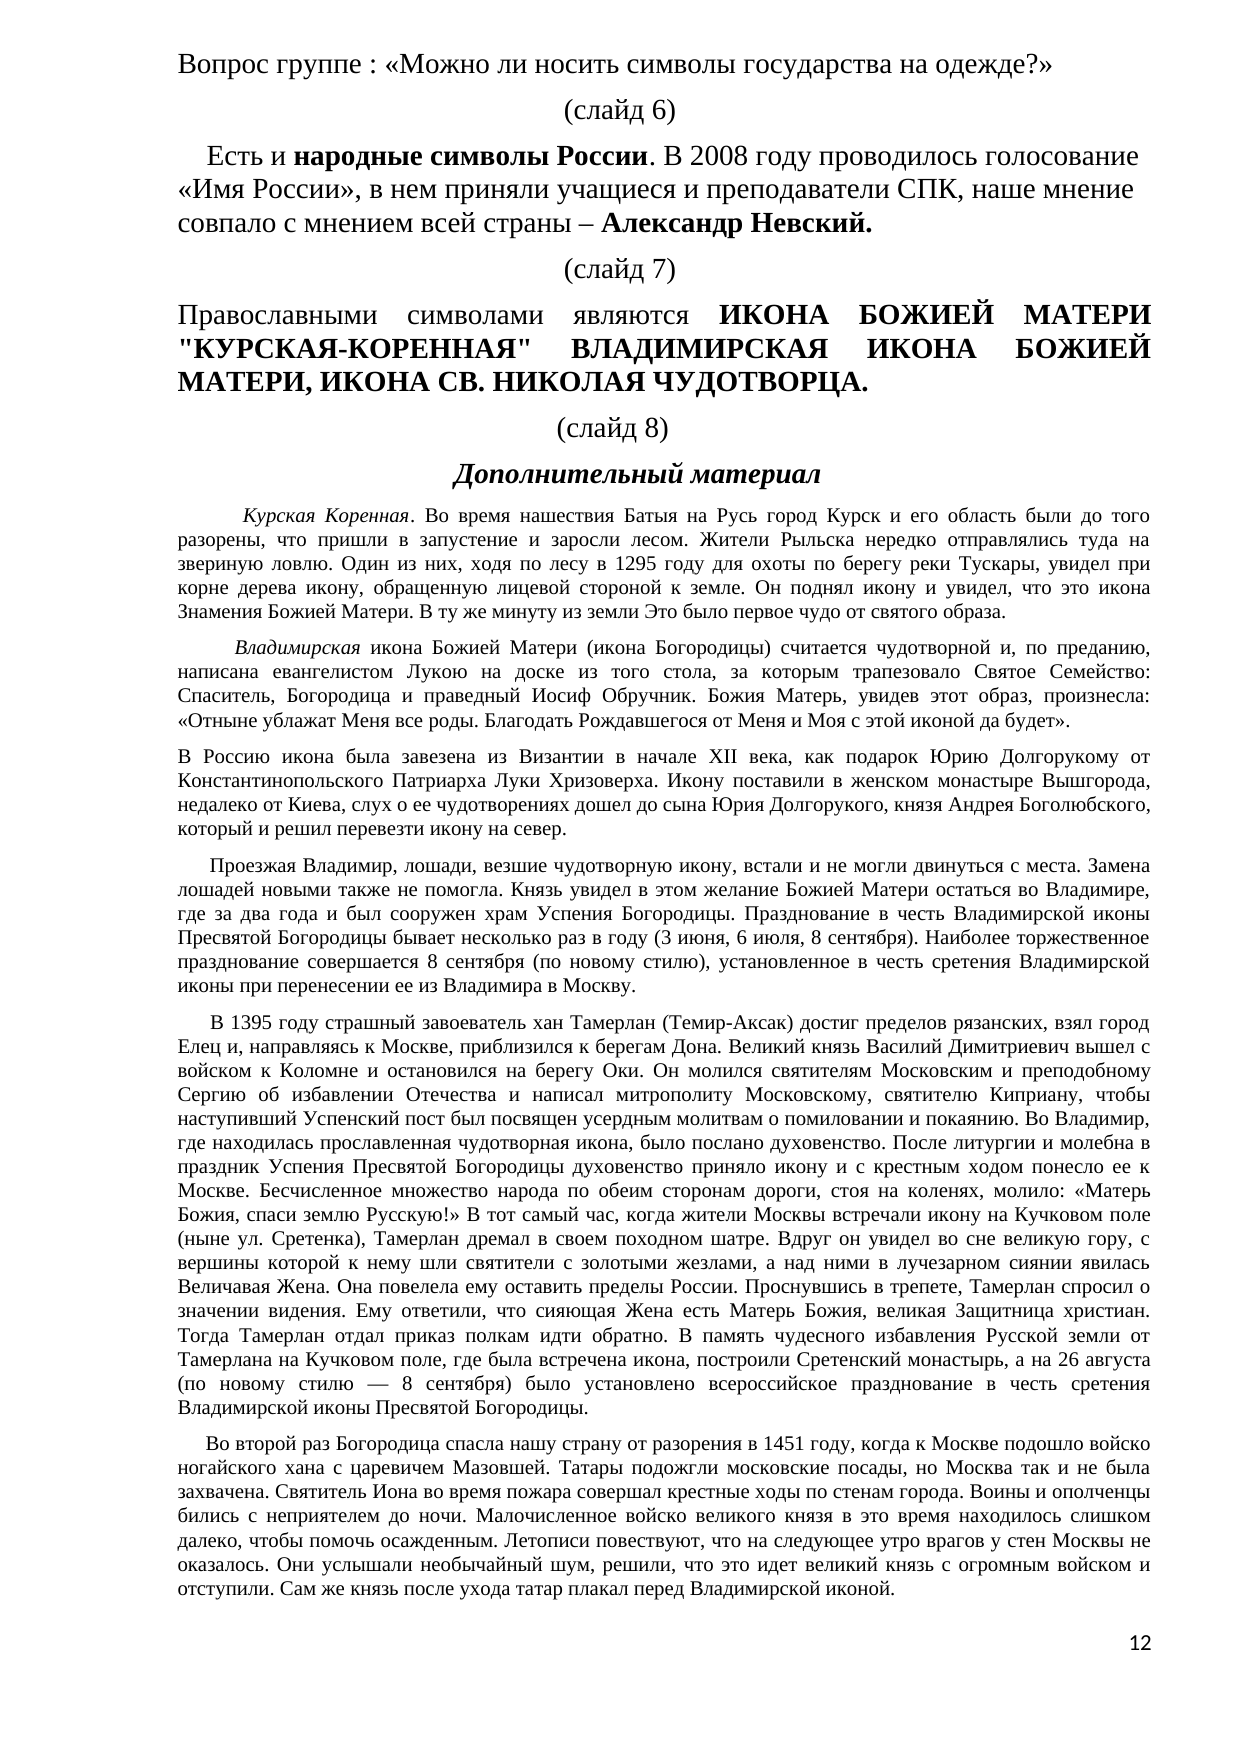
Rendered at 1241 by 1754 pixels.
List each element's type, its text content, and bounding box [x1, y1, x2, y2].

text Православными символами являются ИКОНА БОЖИЕЙ МАТЕРИ "КУРСКАЯ-КОРЕННАЯ" ВЛАДИМИРСКАЯ ИКОНА БОЖИЕЙ МАТЕРИ, ИКОНА СВ. НИКОЛАЯ ЧУДОТВОРЦА. [177, 297, 1152, 398]
text В 1395 году страшный завоеватель хан Тамерлан (Темир-Аксак) достиг пределов рязанских, взял город Елец и, направляясь к Москве, приблизился к берегам Дона. Великий князь Василий Димитриевич вышел с войском к Коломне и остановился на берегу Оки. Он молился святителям Московским и преподобному Сергию об избавлении Отечества и написал митрополиту Московскому, святителю Киприану, чтобы наступивший Успенский пост был посвящен усердным молитвам о помиловании и покаянию. Во Владимир, где находилась прославленная чудотворная икона, было послано духовенство. После литургии и молебна в праздник Успения Пресвятой Богородицы духовенство приняло икону и с крестным ходом понесло ее к Москве. Бесчисленное множество народа по обеим сторонам дороги, стоя на коленях, молило: «Матерь Божия, спаси землю Русскую!» В тот самый час, когда жители Москвы встречали икону на Кучковом поле (ныне ул. Сретенка), Тамерлан дремал в своем походном шатре. Вдруг он увидел во сне великую гору, с вершины которой к нему шли святители с золотыми жезлами, а над ними в лучезарном сиянии явилась Величавая Жена. Она повелела ему оставить пределы России. Проснувшись в трепете, Тамерлан спросил о значении видения. Ему ответили, что сияющая Жена есть Матерь Божия, великая Защитница христиан. Тогда Тамерлан отдал приказ полкам идти обратно. В память чудесного избавления Русской земли от Тамерлана на Кучковом поле, где была встречена икона, построили Сретенский монастырь, а на 26 августа (по новому стилю — 8 сентября) было установлено всероссийское празднование в честь сретения Владимирской иконы Пресвятой Богородицы. [177, 1010, 1152, 1419]
text Владимирская икона Божией Матери (икона Богородицы) считается чудотворной и, по преданию, написана евангелистом Лукою на доске из того стола, за которым трапезовало Святое Семейство: Спаситель, Богородица и праведный Иосиф Обручник. Божия Матерь, увидев этот образ, произнесла: «Отныне ублажат Меня все роды. Благодать Рождавшегося от Меня и Моя с этой иконой да будет». [177, 635, 1152, 732]
text (слайд 6) [177, 92, 1152, 126]
text Курская Коренная. Во время нашествия Батыя на Русь город Курск и его область были до того разорены, что пришли в запустение и заросли лесом. Жители Рыльска нередко отправлялись туда на звериную ловлю. Один из них, ходя по лесу в 1295 году для охоты по берегу реки Тускары, увидел при корне дерева икону, обращенную лицевой стороной к земле. Он поднял икону и увидел, что это икона Знамения Божией Матери. В ту же минуту из земли Это было первое чудо от святого образа. [177, 502, 1152, 623]
text (слайд 8) [177, 410, 1152, 444]
text (слайд 7) [177, 251, 1152, 285]
text Во второй раз Богородица спасла нашу страну от разорения в 1451 году, когда к Москве подошло войско ногайского хана с царевичем Мазовшей. Татары подожгли московские посады, но Москва так и не была захвачена. Святитель Иона во время пожара совершал крестные ходы по стенам города. Воины и ополченцы бились с неприятелем до ночи. Малочисленное войско великого князя в это время находилось слишком далеко, чтобы помочь осажденным. Летописи повествуют, что на следующее утро врагов у стен Москвы не оказалось. Они услышали необычайный шум, решили, что это идет великий князь с огромным войском и отступили. Сам же князь после ухода татар плакал перед Владимирской иконой. [177, 1431, 1152, 1600]
text Проезжая Владимир, лошади, везшие чудотворную икону, встали и не могли двинуться с места. Замена лошадей новыми также не помогла. Князь увидел в этом желание Божией Матери остаться во Владимире, где за два года и был сооружен храм Успения Богородицы. Празднование в честь Владимирской иконы Пресвятой Богородицы бывает несколько раз в году (3 июня, 6 июля, 8 сентября). Наиболее торжественное празднование совершается 8 сентября (по новому стилю), установленное в честь сретения Владимирской иконы при перенесении ее из Владимира в Москву. [177, 853, 1152, 997]
text Есть и народные символы России. В 2008 году проводилось голосование «Имя России», в нем приняли учащиеся и преподаватели СПК, наше мнение совпало с мнением всей страны – Александр Невский. [177, 138, 1152, 239]
text В Россию икона была завезена из Византии в начале XII века, как подарок Юрию Долгорукому от Константинопольского Патриарха Луки Хризоверха. Икону поставили в женском монастыре Вышгорода, недалеко от Киева, слух о ее чудотворениях дошел до сына Юрия Долгорукого, князя Андрея Боголюбского, который и решил перевезти икону на север. [177, 744, 1152, 840]
text Вопрос группе : «Можно ли носить символы государства на одежде?» [177, 46, 1152, 79]
text Дополнительный материал [177, 456, 1152, 490]
